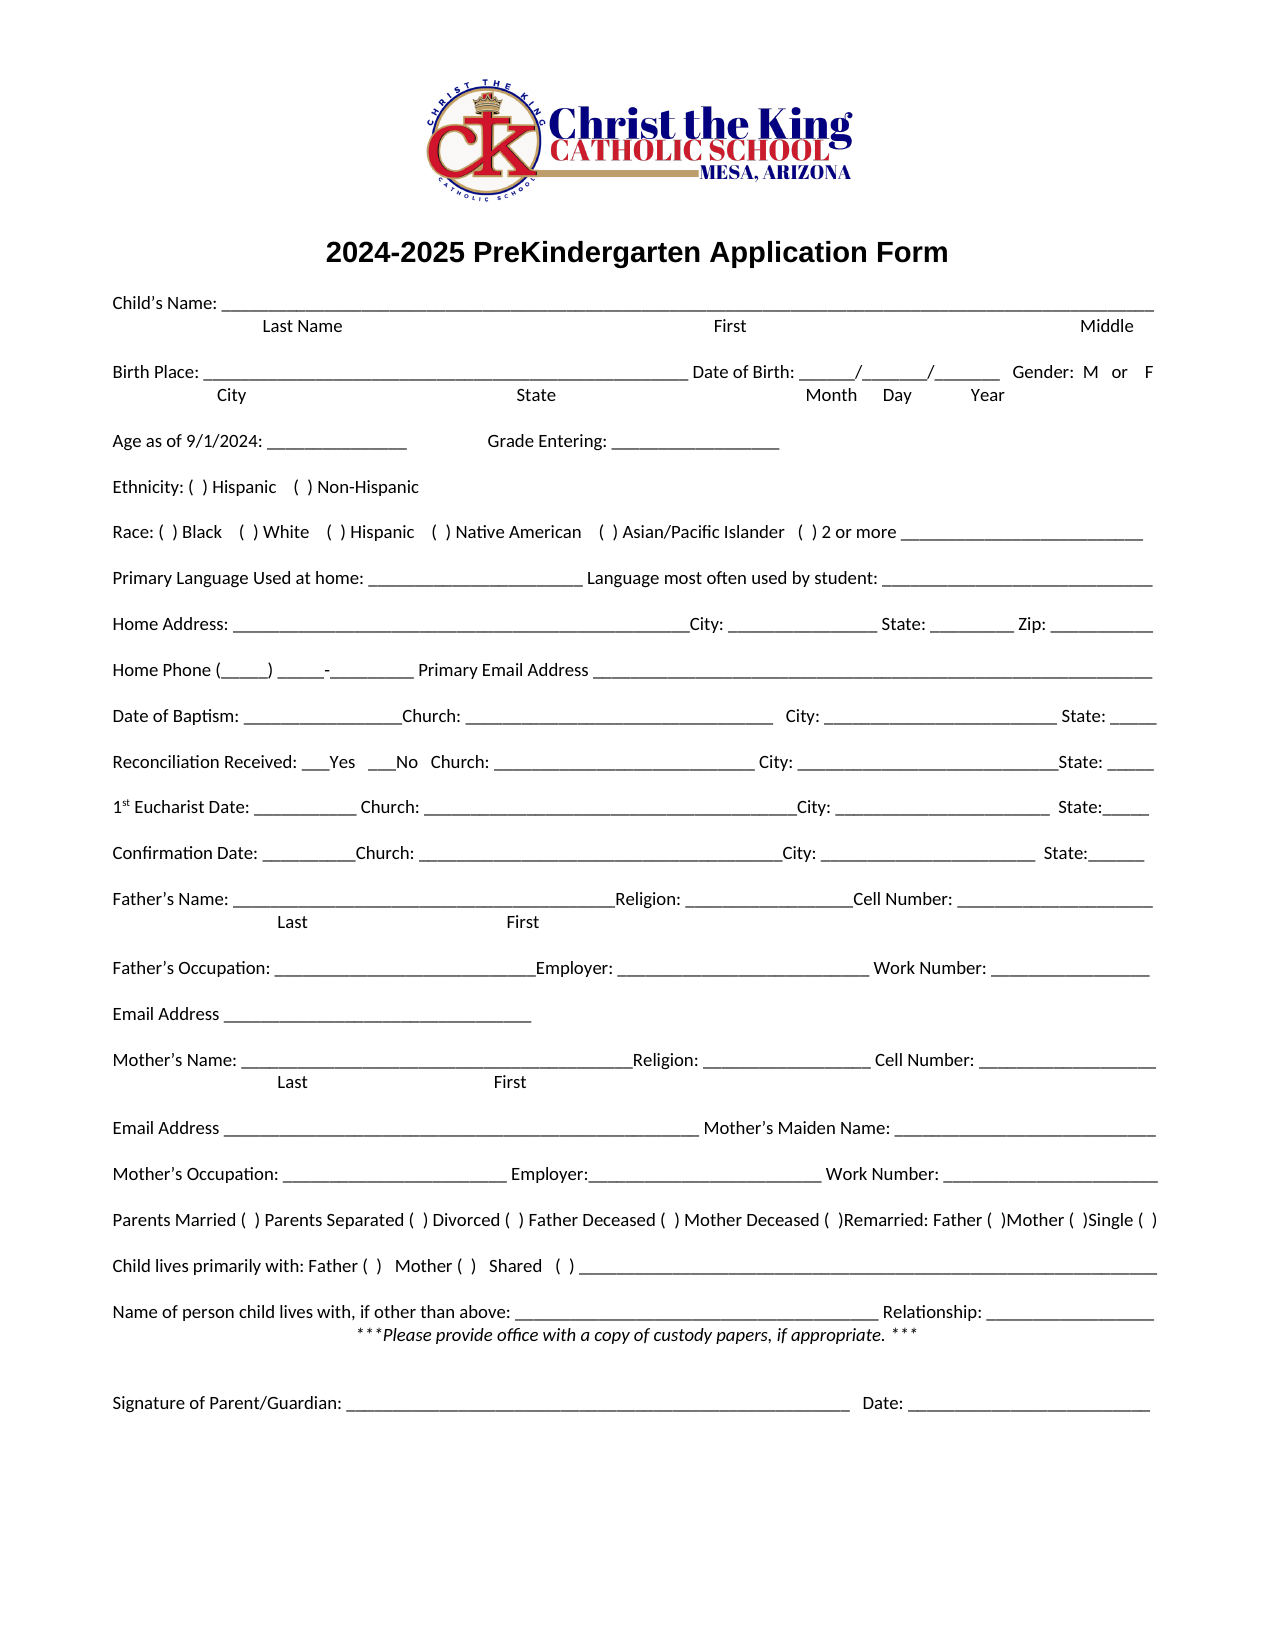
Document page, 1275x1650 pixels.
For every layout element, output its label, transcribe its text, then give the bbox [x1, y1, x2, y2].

text Ethnicity: ( ) Hispanic ( ) Non-Hispanic [112, 475, 1162, 498]
text Birth Place: ____________________________________________________ Date of Birth: ______/_______/_______ Gender: M or F [112, 360, 1162, 383]
text Confirmation Date: __________Church: _______________________________________City: _______________________ State:______ [112, 841, 1162, 864]
text Email Address ___________________________________________________ Mother’s Maiden Name: ____________________________ [112, 1116, 1162, 1139]
text Child’s Name: ____________________________________________________________________________________________________ [112, 291, 1162, 314]
text Primary Language Used at home: _______________________ Language most often used by student: _____________________________ [112, 566, 1162, 589]
text Father’s Occupation: ____________________________Employer: ___________________________ Work Number: _________________ [112, 956, 1162, 979]
text City State Month Day Year [112, 383, 1162, 406]
text ***Please provide office with a copy of custody papers, if appropriate. *** [112, 1323, 1162, 1346]
text Child lives primarily with: Father ( ) Mother ( ) Shared ( ) ______________________________________________________________ [112, 1254, 1162, 1277]
text Age as of 9/1/2024: _______________ Grade Entering: __________________ [112, 429, 1162, 452]
text Race: ( ) Black ( ) White ( ) Hispanic ( ) Native American ( ) Asian/Pacific Islander ( ) 2 or more __________________________ [112, 521, 1162, 543]
text Signature of Parent/Guardian: ______________________________________________________ Date: __________________________ [112, 1391, 1162, 1414]
text Name of person child lives with, if other than above: _______________________________________ Relationship: __________________ [112, 1300, 1162, 1323]
text Home Phone (_____) _____-_________ Primary Email Address ____________________________________________________________ [112, 658, 1162, 681]
text Mother’s Occupation: ________________________ Employer:_________________________ Work Number: _______________________ [112, 1162, 1162, 1185]
text Parents Married ( ) Parents Separated ( ) Divorced ( ) Father Deceased ( ) Mother Deceased ( )Remarried: Father ( )Mother ( )Single ( ) [112, 1208, 1162, 1231]
text Email Address _________________________________ [112, 1002, 1162, 1025]
text Home Address: _________________________________________________City: ________________ State: _________ Zip: ___________ [112, 612, 1162, 635]
text Last First [112, 910, 1162, 933]
text Last Name First Middle [112, 314, 1162, 337]
text Mother’s Name: __________________________________________Religion: __________________ Cell Number: ___________________ [112, 1048, 1162, 1071]
text Father’s Name: _________________________________________Religion: __________________Cell Number: _____________________ [112, 887, 1162, 910]
text Last First [112, 1071, 1162, 1093]
text 1st Eucharist Date: ___________ Church: ________________________________________City: _______________________ State:_____ [112, 796, 1162, 818]
text 2024-2025 PreKindergarten Application Form [112, 235, 1162, 268]
text Date of Baptism: _________________Church: _________________________________ City: _________________________ State: _____ [112, 704, 1162, 727]
text Reconciliation Received: ___Yes ___No Church: ____________________________ City: ____________________________State: _____ [112, 750, 1162, 773]
picture [419, 75, 855, 207]
